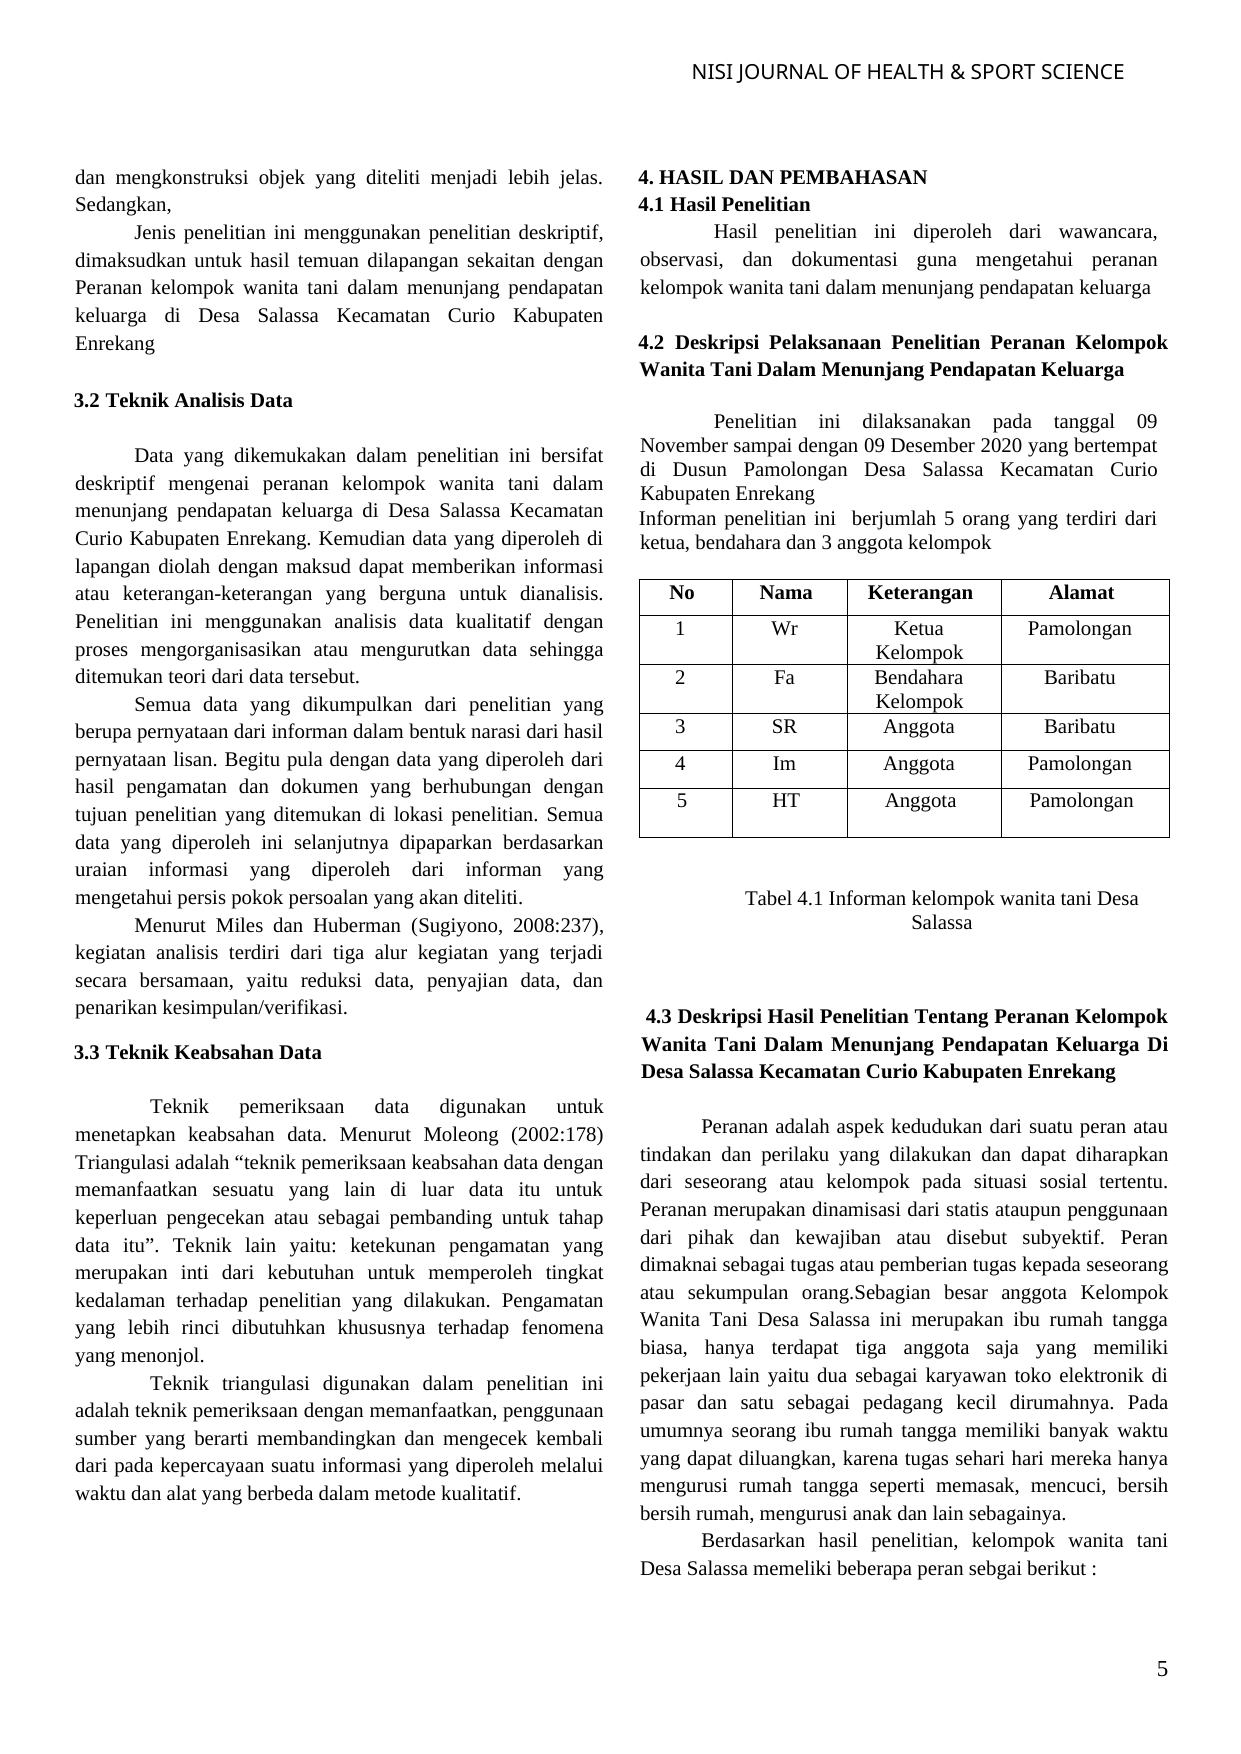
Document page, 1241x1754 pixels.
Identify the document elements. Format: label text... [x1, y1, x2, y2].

subtitle 3.3 Teknik Keabsahan Data [73, 1039, 604, 1064]
list Teknik triangulasi digunakan dalam penelitian ini adalah teknik pemeriksaan dengan memanfaatkan, penggunaan sumber yang berarti membandingkan dan mengecek kembali dari pada kepercayaan suatu informasi yang diperoleh melalui waktu dan alat yang berbeda dalam metode kualitatif. [75, 1371, 604, 1505]
subtitle 4. HASIL DAN PEMBAHASAN [638, 165, 1169, 189]
text Hasil penelitian ini diperoleh dari wawancara, observasi, dan dokumentasi guna mengetahui peranan kelompok wanita tani dalam menunjang pendapatan keluarga [640, 219, 1158, 299]
table_cell 1 [640, 616, 732, 664]
table_cell Baribatu [1002, 714, 1169, 750]
list Menurut Miles dan Huberman (Sugiyono, 2008:237), kegiatan analisis terdiri dari tiga alur kegiatan yang terjadi secara bersamaan, yaitu reduksi data, penyajian data, dan penarikan kesimpulan/verifikasi. [75, 912, 604, 1019]
list Peranan adalah aspek kedudukan dari suatu peran atau tindakan dan perilaku yang dilakukan dan dapat diharapkan dari seseorang atau kelompok pada situasi sosial tertentu. Peranan merupakan dinamisasi dari statis ataupun penggunaan dari pihak dan kewajiban atau disebut subyektif. Peran dimaknai sebagai tugas atau pemberian tugas kepada seseorang atau sekumpulan orang.Sebagian besar anggota Kelompok Wanita Tani Desa Salassa ini merupakan ibu rumah tangga biasa, hanya terdapat tiga anggota saja yang memiliki pekerjaan lain yaitu dua sebagai karyawan toko elektronik di pasar dan satu sebagai pedagang kecil dirumahnya. Pada umumnya seorang ibu rumah tangga memiliki banyak waktu yang dapat diluangkan, karena tugas sehari hari mereka hanya mengurusi rumah tangga seperti memasak, mencuci, bersih bersih rumah, mengurusi anak dan lain sebagainya. [640, 1114, 1169, 1525]
table_cell 3 [640, 714, 732, 750]
table_cell HT [733, 789, 847, 837]
list Teknik pemeriksaan data digunakan untuk menetapkan keabsahan data. Menurut Moleong (2002:178) Triangulasi adalah “teknik pemeriksaan keabsahan data dengan memanfaatkan sesuatu yang lain di luar data itu untuk keperluan pengecekan atau sebagai pembanding untuk tahap data itu”. Teknik lain yaitu: ketekunan pengamatan yang merupakan inti dari kebutuhan untuk memperoleh tingkat kedalaman terhadap penelitian yang dilakukan. Pengamatan yang lebih rinci dibutuhkan khususnya terhadap fenomena yang menonjol. [75, 1094, 604, 1367]
table_cell 5 [640, 789, 732, 837]
table_cell Anggota [848, 751, 1001, 787]
table_cell Bendahara Kelompok [848, 665, 1001, 713]
table_cell Pamolongan [1002, 751, 1169, 787]
table_cell 4 [640, 751, 732, 787]
table_cell Ketua Kelompok [848, 616, 1001, 664]
table_cell Baribatu [1002, 665, 1169, 713]
table_cell Pamolongan [1002, 616, 1169, 664]
subtitle 4.2 Deskripsi Pelaksanaan Penelitian Peranan Kelompok Wanita Tani Dalam Menunjang Pendapatan Keluarga [638, 330, 1169, 381]
table_cell Anggota [848, 714, 1001, 750]
table_header Keterangan [848, 580, 1001, 615]
table_cell Anggota [848, 789, 1001, 837]
table_header Nama [733, 580, 847, 615]
list Tabel 4.1 Informan kelompok wanita tani Desa Salassa [715, 886, 1169, 934]
text Informan penelitian ini berjumlah 5 orang yang terdiri dari ketua, bendahara dan 3 anggota kelompok [639, 506, 1158, 554]
subtitle 4.1 Hasil Penelitian [638, 192, 1169, 216]
list Semua data yang dikumpulkan dari penelitian yang berupa pernyataan dari informan dalam bentuk narasi dari hasil pernyataan lisan. Begitu pula dengan data yang diperoleh dari hasil pengamatan dan dokumen yang berhubungan dengan tujuan penelitian yang ditemukan di lokasi penelitian. Semua data yang diperoleh ini selanjutnya dipaparkan berdasarkan uraian informasi yang diperoleh dari informan yang mengetahui persis pokok persoalan yang akan diteliti. [75, 692, 604, 909]
table_cell Im [733, 751, 847, 787]
subtitle 4.3 Deskripsi Hasil Penelitian Tentang Peranan Kelompok Wanita Tani Dalam Menunjang Pendapatan Keluarga Di Desa Salassa Kecamatan Curio Kabupaten Enrekang [640, 1004, 1169, 1083]
list Berdasarkan hasil penelitian, kelompok wanita tani Desa Salassa memeliki beberapa peran sebgai berikut : [640, 1528, 1169, 1580]
subtitle 3.2 Teknik Analisis Data [73, 388, 604, 412]
table_header No [640, 580, 732, 615]
table_cell Wr [733, 616, 847, 664]
table_cell 2 [640, 665, 732, 713]
text Penelitian ini dilaksanakan pada tanggal 09 November sampai dengan 09 Desember 2020 yang bertempat di Dusun Pamolongan Desa Salassa Kecamatan Curio Kabupaten Enrekang [640, 409, 1158, 505]
table_cell Fa [733, 665, 847, 713]
list Jenis penelitian ini menggunakan penelitian deskriptif, dimaksudkan untuk hasil temuan dilapangan sekaitan dengan Peranan kelompok wanita tani dalam menunjang pendapatan keluarga di Desa Salassa Kecamatan Curio Kabupaten Enrekang [75, 220, 604, 354]
table_cell Pamolongan [1002, 789, 1169, 837]
table_header Alamat [1002, 580, 1169, 615]
table_cell SR [733, 714, 847, 750]
list Data yang dikemukakan dalam penelitian ini bersifat deskriptif mengenai peranan kelompok wanita tani dalam menunjang pendapatan keluarga di Desa Salassa Kecamatan Curio Kabupaten Enrekang. Kemudian data yang diperoleh di lapangan diolah dengan maksud dapat memberikan informasi atau keterangan-keterangan yang berguna untuk dianalisis. Penelitian ini menggunakan analisis data kualitatif dengan proses mengorganisasikan atau mengurutkan data sehingga ditemukan teori dari data tersebut. [75, 443, 604, 688]
